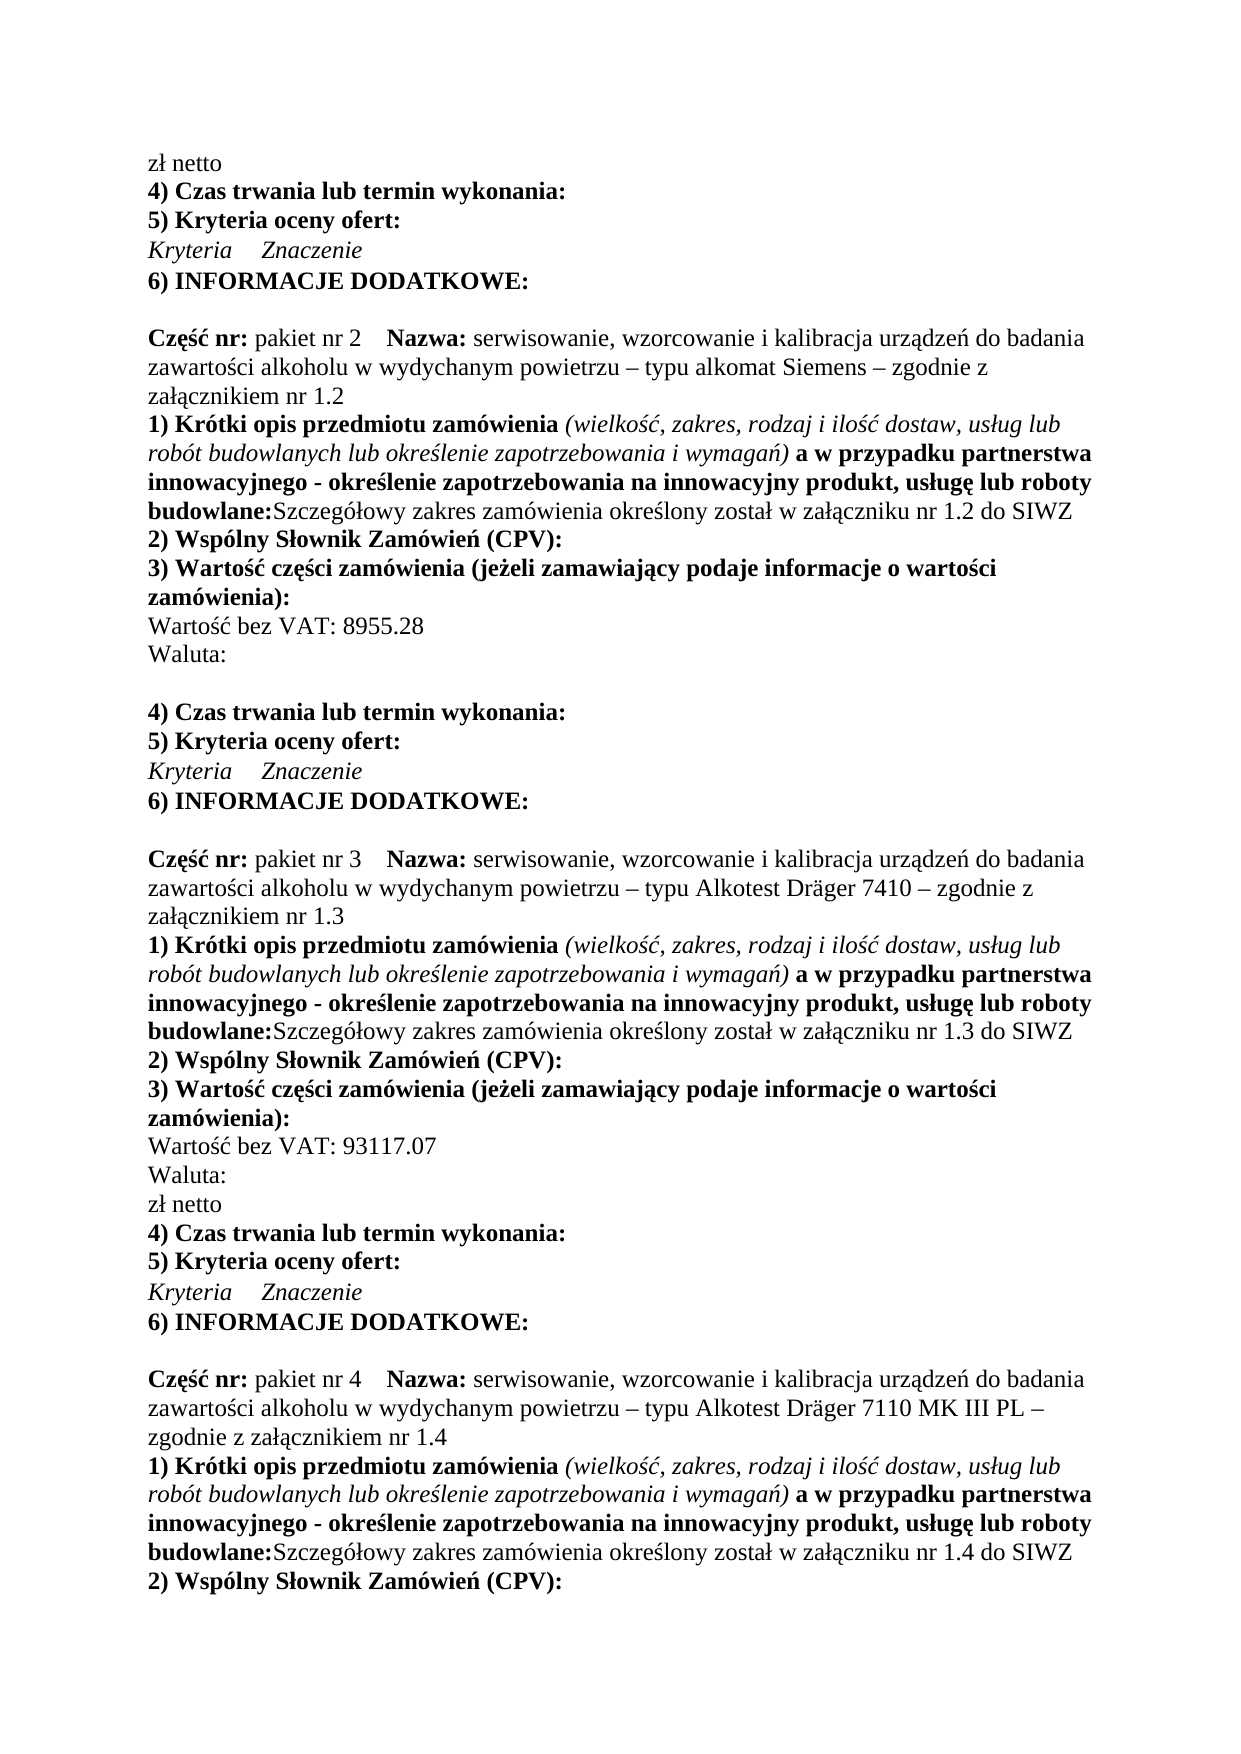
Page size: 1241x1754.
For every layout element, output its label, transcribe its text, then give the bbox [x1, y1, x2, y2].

table_header Znaczenie [239, 1275, 369, 1307]
text Część nr: pakiet nr 4 Nazwa: serwisowanie, wzorcowanie i kalibracja urządzeń do badania zawartości alkoholu w wydychanym powietrzu – typu Alkotest Dräger 7110 MK III PL – zgodnie z załącznikiem nr 1.4 [148, 1364, 1093, 1451]
table_header Kryteria [125, 755, 239, 786]
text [148, 1451, 1093, 1594]
text 4) Czas trwania lub termin wykonania: 5) Kryteria oceny ofert: [148, 668, 1093, 754]
text 6) INFORMACJE DODATKOWE: [148, 1307, 1093, 1336]
table_header Kryteria [125, 1275, 239, 1307]
table_header Znaczenie [239, 234, 369, 266]
text 6) INFORMACJE DODATKOWE: [148, 266, 1093, 294]
text Część nr: pakiet nr 2 Nazwa: serwisowanie, wzorcowanie i kalibracja urządzeń do badania zawartości alkoholu w wydychanym powietrzu – typu alkomat Siemens – zgodnie z załącznikiem nr 1.2 [148, 323, 1093, 409]
text 6) INFORMACJE DODATKOWE: [148, 786, 1093, 815]
text 1) Krótki opis przedmiotu zamówienia (wielkość, zakres, rodzaj i ilość dostaw, usług lub robót budowlanych lub określenie zapotrzebowania i wymagań) a w przypadku partnerstwa innowacyjnego - określenie zapotrzebowania na innowacyjny produkt, usługę lub roboty budowlane:Szczegółowy zakres zamówienia określony został w załączniku nr 1.3 do SIWZ 2) Wspólny Słownik Zamówień (CPV): 3) Wartość części zamówienia (jeżeli zamawiający podaje informacje o wartości zamówienia): Wartość bez VAT: 93117.07 Waluta: [148, 930, 1093, 1189]
text zł netto 4) Czas trwania lub termin wykonania: 5) Kryteria oceny ofert: [148, 1189, 1093, 1275]
text Część nr: pakiet nr 3 Nazwa: serwisowanie, wzorcowanie i kalibracja urządzeń do badania zawartości alkoholu w wydychanym powietrzu – typu Alkotest Dräger 7410 – zgodnie z załącznikiem nr 1.3 [148, 844, 1093, 930]
table_header Kryteria [125, 234, 239, 266]
text 1) Krótki opis przedmiotu zamówienia (wielkość, zakres, rodzaj i ilość dostaw, usług lub robót budowlanych lub określenie zapotrzebowania i wymagań) a w przypadku partnerstwa innowacyjnego - określenie zapotrzebowania na innowacyjny produkt, usługę lub roboty budowlane:Szczegółowy zakres zamówienia określony został w załączniku nr 1.2 do SIWZ 2) Wspólny Słownik Zamówień (CPV): 3) Wartość części zamówienia (jeżeli zamawiający podaje informacje o wartości zamówienia): Wartość bez VAT: 8955.28 Waluta: [148, 409, 1093, 668]
text zł netto 4) Czas trwania lub termin wykonania: 5) Kryteria oceny ofert: [148, 148, 1093, 234]
table_header Znaczenie [239, 755, 369, 786]
